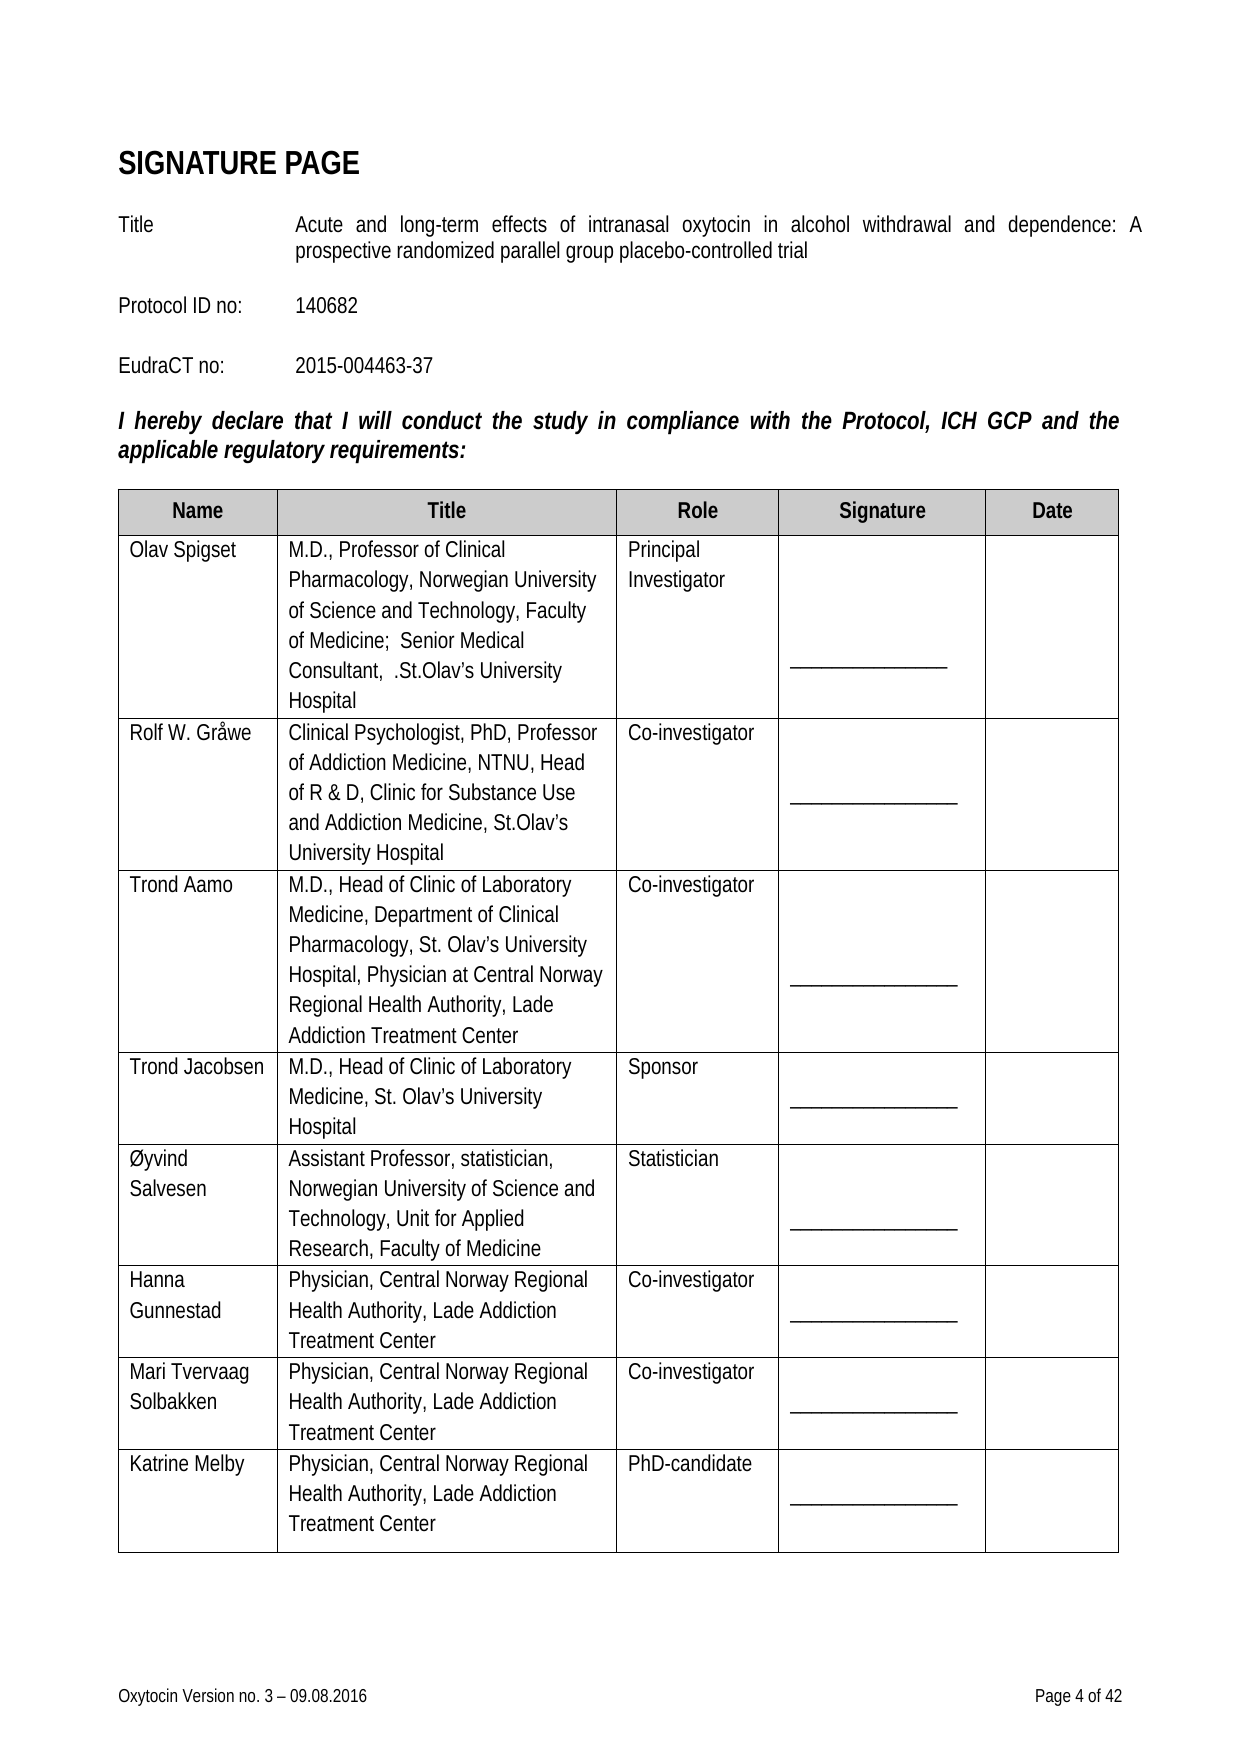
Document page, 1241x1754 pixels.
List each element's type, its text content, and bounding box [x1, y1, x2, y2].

table_cell 2015-004463-37 [284, 348, 1153, 406]
table_cell ________________ [779, 1358, 985, 1449]
table_cell Rolf W. Gråwe [119, 719, 277, 869]
table_cell [986, 871, 1118, 1052]
table_cell Protocol ID no: [107, 288, 284, 347]
table_cell Hanna Gunnestad [119, 1266, 277, 1357]
table_cell Co-investigator [617, 871, 778, 1052]
table_cell [986, 1450, 1118, 1552]
table_cell M.D., Head of Clinic of Laboratory Medicine, Department of Clinical Pharmacology, St. Olav’s University Hospital, Physician at Central Norway Regional Health Authority, Lade Addiction Treatment Center [278, 871, 616, 1052]
table_header Acute and long-term effects of intranasal oxytocin in alcohol withdrawal and dependence: A prospective randomized parallel group placebo-controlled trial [284, 206, 1153, 288]
table_cell ________________ [779, 1053, 985, 1143]
table_cell [986, 1266, 1118, 1357]
table_cell Trond Aamo [119, 871, 277, 1052]
subtitle Signature page [118, 143, 1122, 181]
table_header Date [986, 490, 1118, 535]
table_cell Co-investigator [617, 1358, 778, 1449]
table_cell [986, 719, 1118, 869]
table_header Title [278, 490, 616, 535]
table_cell [986, 1145, 1118, 1265]
table_cell Physician, Central Norway Regional Health Authority, Lade Addiction Treatment Center [278, 1358, 616, 1449]
table_cell Physician, Central Norway Regional Health Authority, Lade Addiction Treatment Center [278, 1450, 616, 1552]
table_cell Co-investigator [617, 719, 778, 869]
table_header Name [119, 490, 277, 535]
table_cell [986, 536, 1118, 717]
table_cell 140682 [284, 288, 1153, 347]
table_cell Principal Investigator [617, 536, 778, 717]
table_cell Øyvind Salvesen [119, 1145, 277, 1265]
table_header Signature [779, 490, 985, 535]
table_cell PhD-candidate [617, 1450, 778, 1552]
table_cell ________________ [779, 1450, 985, 1552]
table_cell M.D., Head of Clinic of Laboratory Medicine, St. Olav’s University Hospital [278, 1053, 616, 1143]
table_cell Statistician [617, 1145, 778, 1265]
table_cell Olav Spigset [119, 536, 277, 717]
table_cell Co-investigator [617, 1266, 778, 1357]
table_cell [986, 1053, 1118, 1143]
table_cell Trond Jacobsen [119, 1053, 277, 1143]
table_cell ________________ [779, 871, 985, 1052]
table_cell Katrine Melby [119, 1450, 277, 1552]
table_cell Clinical Psychologist, PhD, Professor of Addiction Medicine, NTNU, Head of R & D, Clinic for Substance Use and Addiction Medicine, St.Olav’s University Hospital [278, 719, 616, 869]
table_header Title [107, 206, 284, 288]
table_cell ________________ [779, 1145, 985, 1265]
table_cell Sponsor [617, 1053, 778, 1143]
table_cell [986, 1358, 1118, 1449]
table_cell M.D., Professor of Clinical Pharmacology, Norwegian University of Science and Technology, Faculty of Medicine; Senior Medical Consultant, .St.Olav’s University Hospital [278, 536, 616, 717]
table_cell Physician, Central Norway Regional Health Authority, Lade Addiction Treatment Center [278, 1266, 616, 1357]
table_cell EudraCT no: [107, 348, 284, 406]
table_cell ________________ [779, 719, 985, 869]
table_cell Mari Tvervaag Solbakken [119, 1358, 277, 1449]
table_cell ________________ [779, 1266, 985, 1357]
table_cell Assistant Professor, statistician, Norwegian University of Science and Technology, Unit for Applied Research, Faculty of Medicine [278, 1145, 616, 1265]
table_cell _______________ [779, 536, 985, 717]
text I hereby declare that I will conduct the study in compliance with the Protocol, ICH GCP and the applicable regulatory requirements: [118, 406, 1122, 463]
table_header Role [617, 490, 778, 535]
